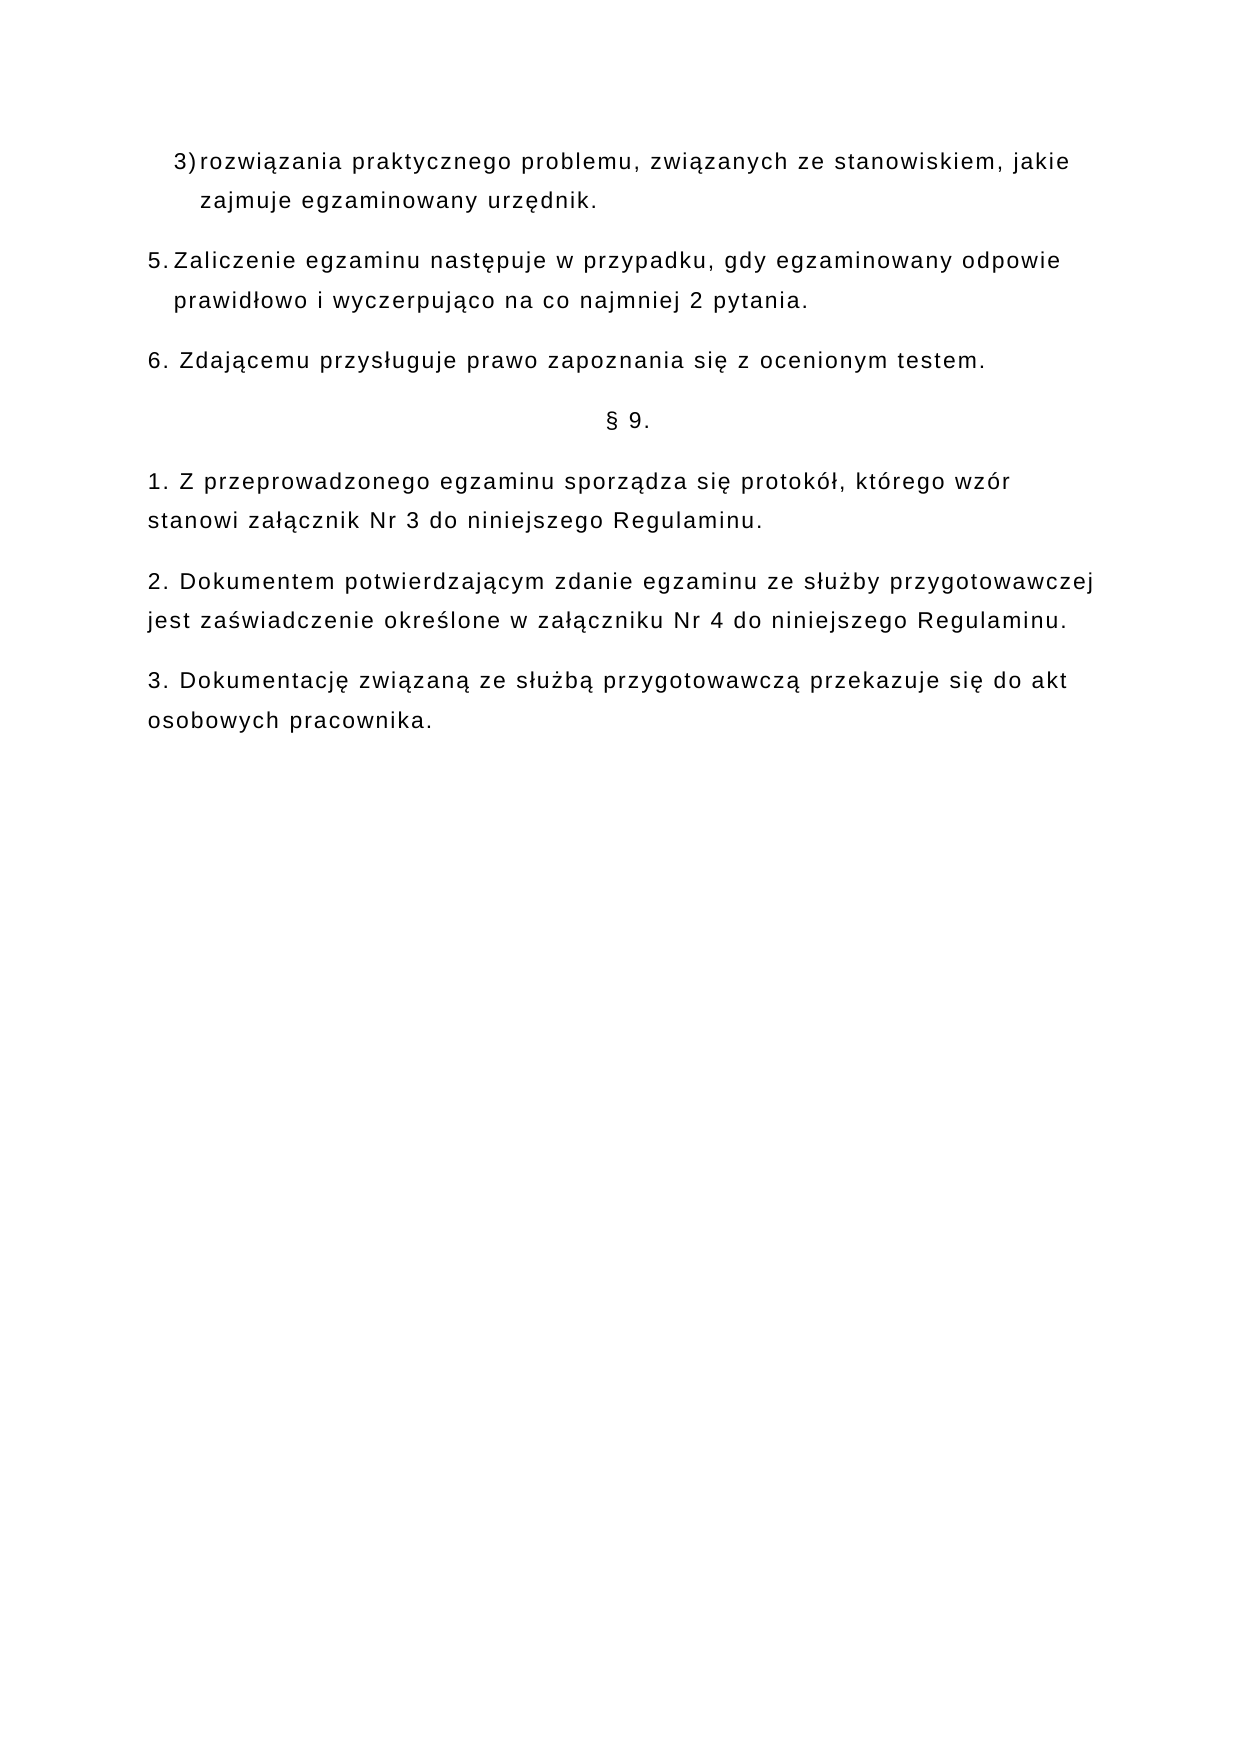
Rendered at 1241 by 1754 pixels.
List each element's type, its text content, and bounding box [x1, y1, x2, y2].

text 5. Zaliczenie egzaminu następuje w przypadku, gdy egzaminowany odpowie prawidłowo i wyczerpująco na co najmniej 2 pytania. [148, 247, 1107, 313]
text 3) rozwiązania praktycznego problemu, związanych ze stanowiskiem, jakie zajmuje egzaminowany urzędnik. [174, 148, 1107, 213]
text 6. Zdającemu przysługuje prawo zapoznania się z ocenionym testem. [148, 347, 1107, 373]
text § 9. [148, 407, 1107, 434]
text 2. Dokumentem potwierdzającym zdanie egzaminu ze służby przygotowawczej jest zaświadczenie określone w załączniku Nr 4 do niniejszego Regulaminu. [148, 568, 1107, 633]
text 1. Z przeprowadzonego egzaminu sporządza się protokół, którego wzór stanowi załącznik Nr 3 do niniejszego Regulaminu. [148, 468, 1107, 534]
text 3. Dokumentację związaną ze służbą przygotowawczą przekazuje się do akt osobowych pracownika. [148, 667, 1107, 733]
